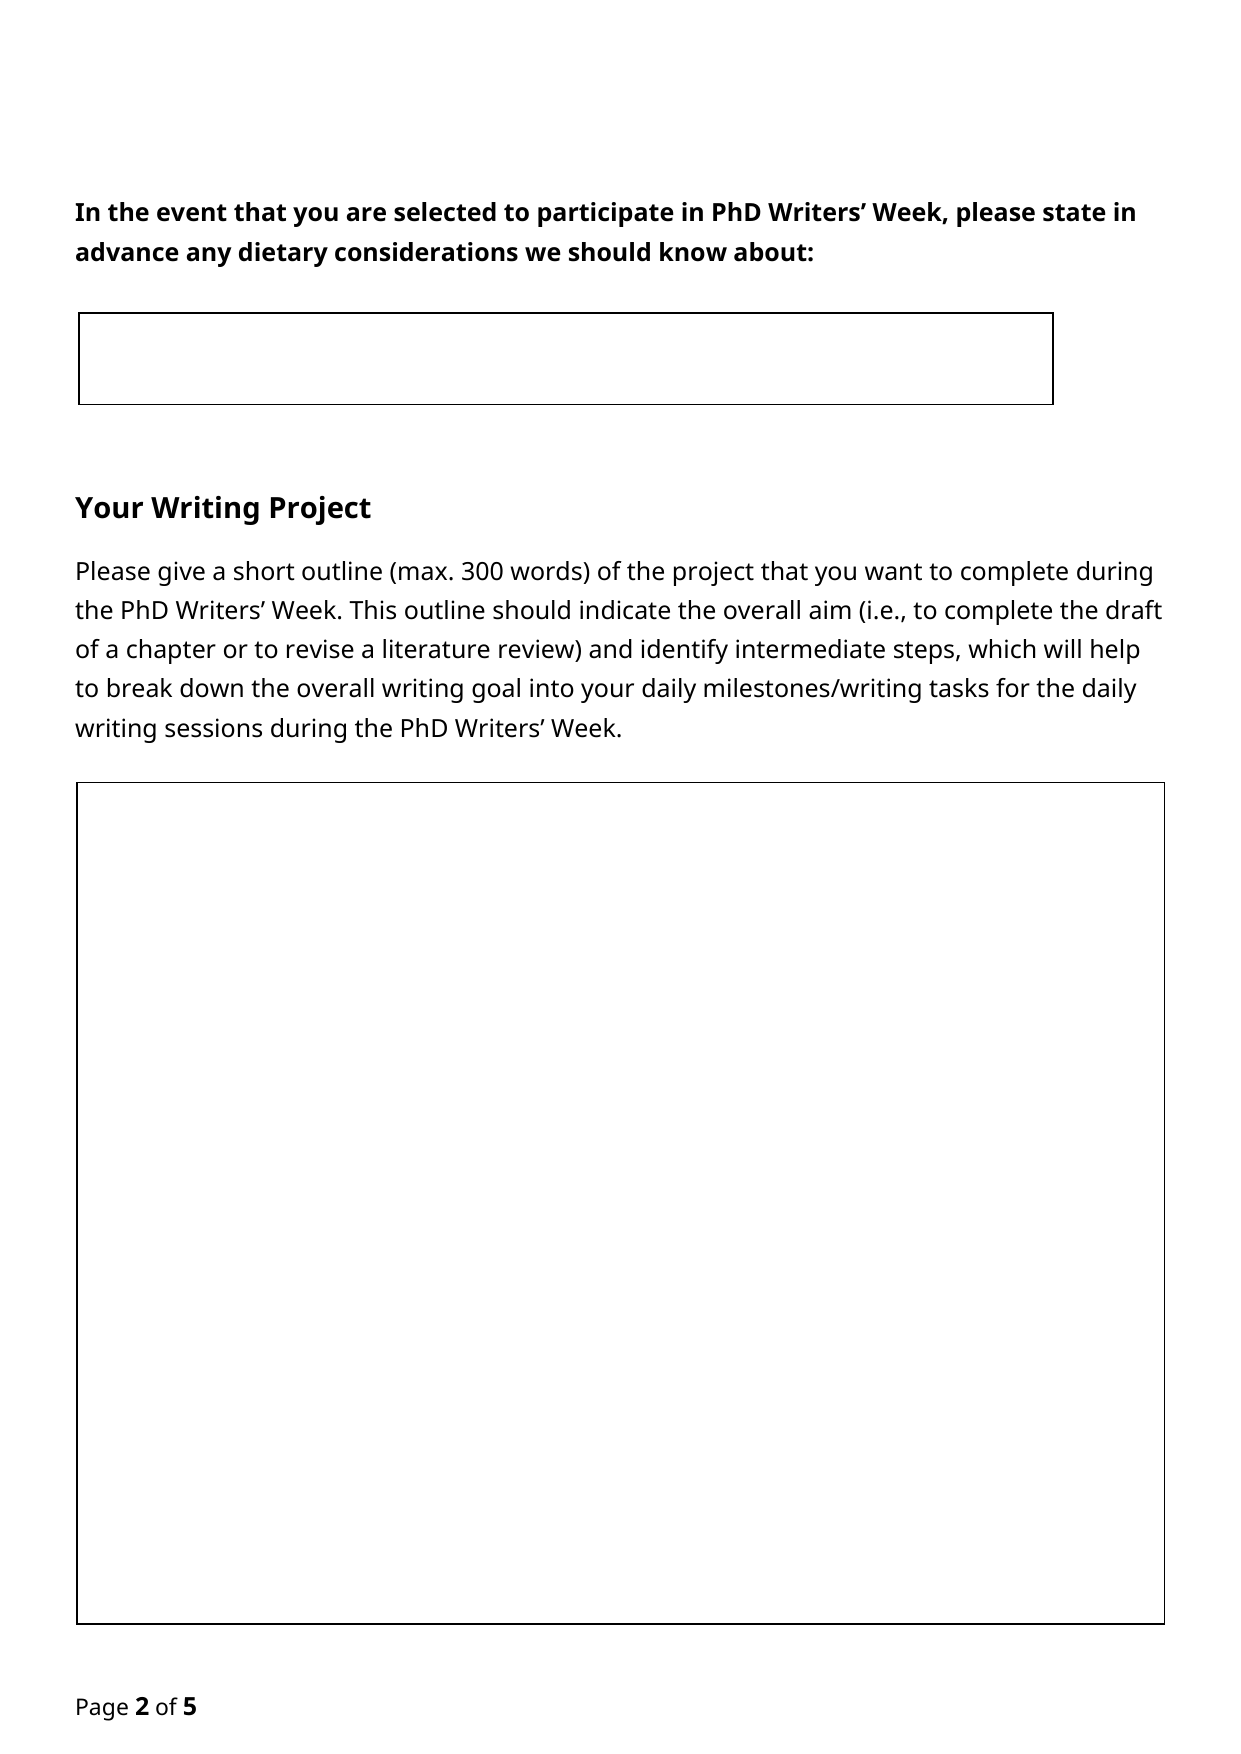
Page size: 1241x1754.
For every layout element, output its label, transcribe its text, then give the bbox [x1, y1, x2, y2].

text In the event that you are selected to participate in PhD Writers’ Week, please state in advance any dietary considerations we should know about: [75, 195, 1165, 268]
text Your Writing Project [75, 487, 1165, 527]
text Please give a short outline (max. 300 words) of the project that you want to complete during the PhD Writers’ Week. This outline should indicate the overall aim (i.e., to complete the draft of a chapter or to revise a literature review) and identify intermediate steps, which will help to break down the overall writing goal into your daily milestones/writing tasks for the daily writing sessions during the PhD Writers’ Week. [75, 553, 1165, 744]
